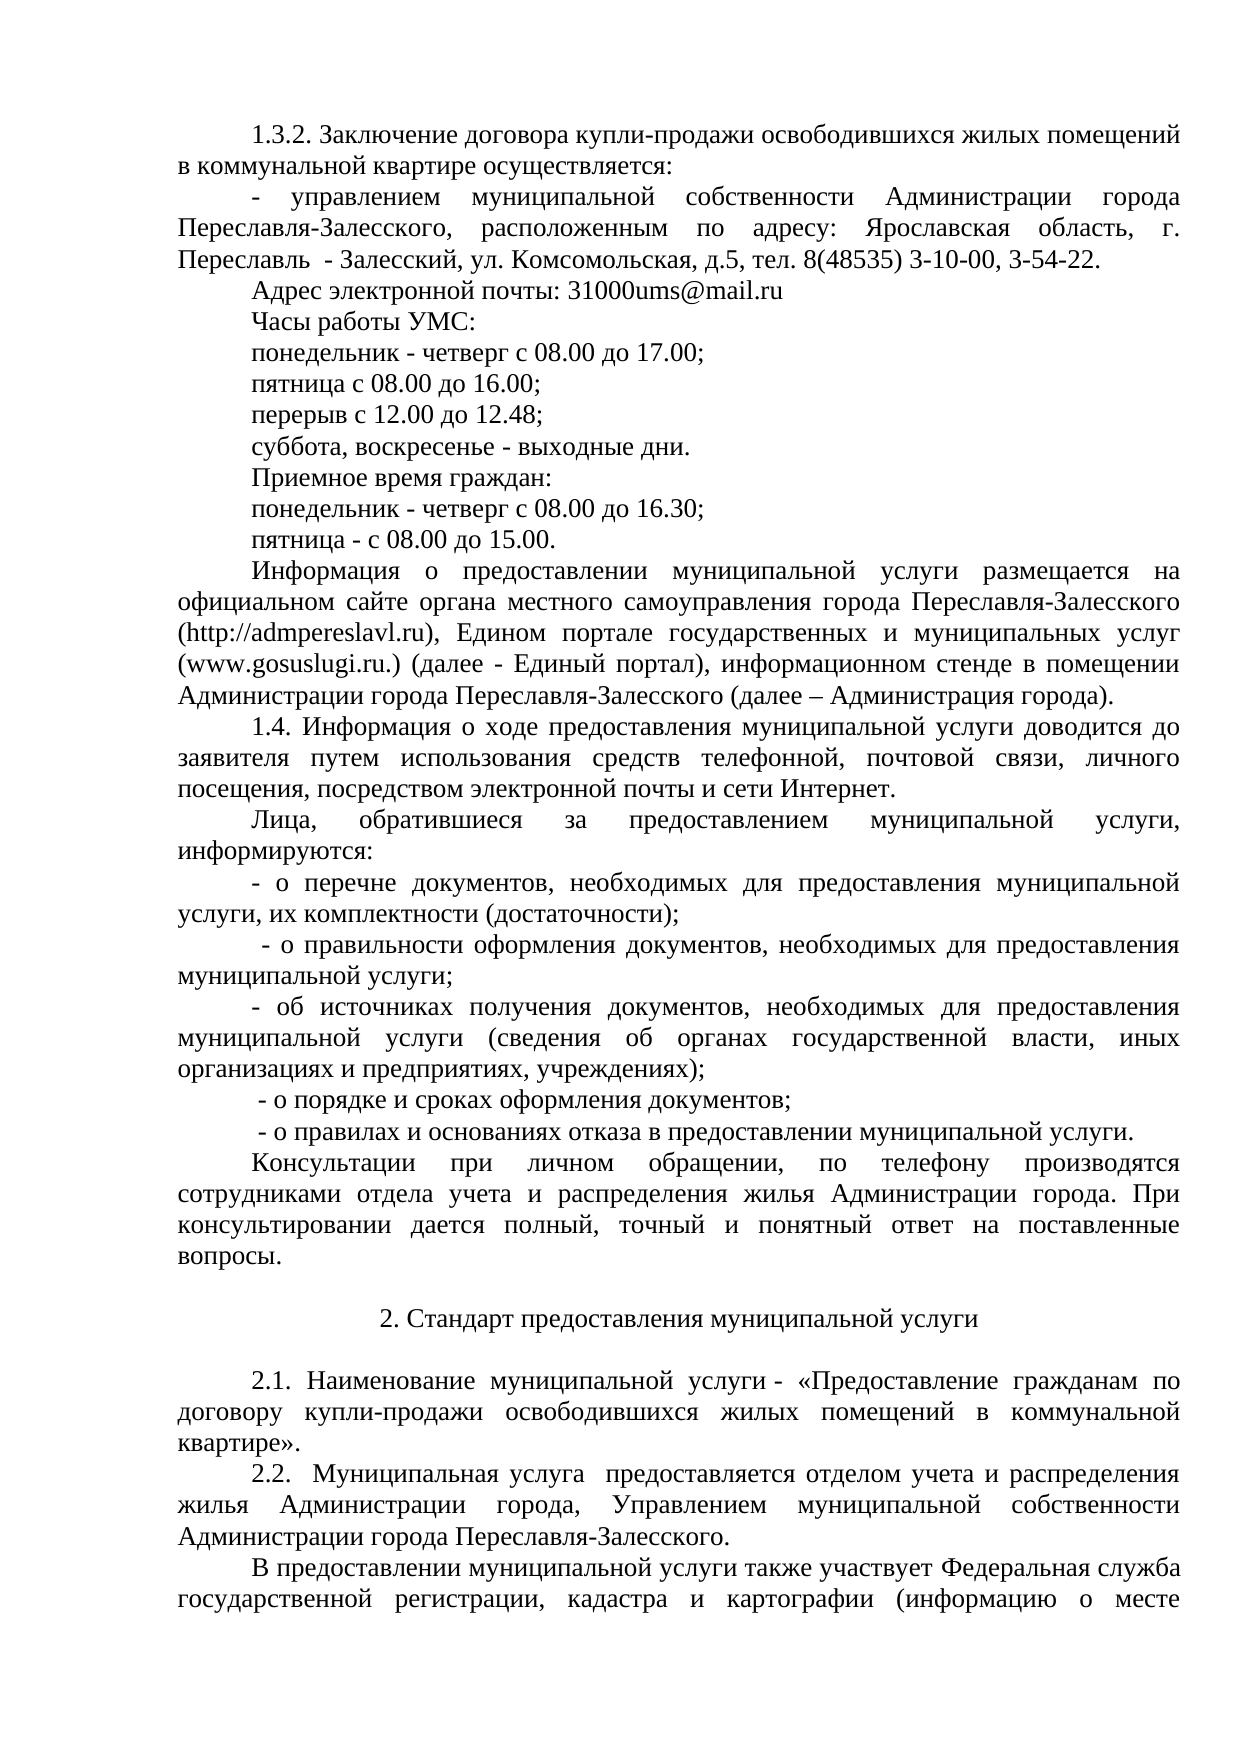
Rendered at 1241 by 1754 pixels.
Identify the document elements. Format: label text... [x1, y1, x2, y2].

text Приемное время граждан: [177, 461, 1181, 492]
text Адрес электронной почты: 31000ums@mail.ru [177, 274, 1181, 305]
text 2.1. Наименование муниципальной услуги - «Предоставление гражданам по договору купли-продажи освободившихся жилых помещений в коммунальной квартире». [177, 1364, 1181, 1457]
text 2.2. Муниципальная услуга предоставляется отделом учета и распределения жилья Администрации города, Управлением муниципальной собственности Администрации города Переславля-Залесского. [177, 1457, 1181, 1551]
text - об источниках получения документов, необходимых для предоставления муниципальной услуги (сведения об органах государственной власти, иных организациях и предприятиях, учреждениях); [177, 990, 1181, 1084]
text Информация о предоставлении муниципальной услуги размещается на официальном сайте органа местного самоуправления города Переславля-Залесского (http://admpereslavl.ru), Едином портале государственных и муниципальных услуг (www.gosuslugi.ru.) (далее - Единый портал), информационном стенде в помещении Администрации города Переславля-Залесского (далее – Администрация города). [177, 554, 1181, 710]
text Часы работы УМС: [177, 305, 1181, 336]
text - управлением муниципальной собственности Администрации города Переславля-Залесского, расположенным по адресу: Ярославская область, г. Переславль - Залесский, ул. Комсомольская, д.5, тел. 8(48535) 3-10-00, 3-54-22. [177, 180, 1181, 274]
text Консультации при личном обращении, по телефону производятся сотрудниками отдела учета и распределения жилья Администрации города. При консультировании дается полный, точный и понятный ответ на поставленные вопросы. [177, 1146, 1181, 1271]
text понедельник - четверг с 08.00 до 16.30; [251, 492, 1181, 523]
text Лица, обратившиеся за предоставлением муниципальной услуги, информируются: [177, 803, 1181, 866]
text - о правильности оформления документов, необходимых для предоставления муниципальной услуги; [177, 928, 1181, 990]
text перерыв с 12.00 до 12.48; [251, 398, 1181, 429]
text пятница с 08.00 до 16.00; [251, 367, 1181, 398]
text пятница - с 08.00 до 15.00. [251, 523, 1181, 554]
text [177, 1551, 1181, 1613]
text - о правилах и основаниях отказа в предоставлении муниципальной услуги. [251, 1115, 1181, 1146]
text 1.4. Информация о ходе предоставления муниципальной услуги доводится до заявителя путем использования средств телефонной, почтовой связи, личного посещения, посредством электронной почты и сети Интернет. [177, 710, 1181, 803]
text - о перечне документов, необходимых для предоставления муниципальной услуги, их комплектности (достаточности); [177, 866, 1181, 928]
text суббота, воскресенье - выходные дни. [251, 429, 1181, 461]
subtitle 2. Стандарт предоставления муниципальной услуги [177, 1302, 1181, 1333]
text понедельник - четверг с 08.00 до 17.00; [251, 336, 1181, 367]
text - о порядке и сроках оформления документов; [251, 1084, 1181, 1115]
text 1.3.2. Заключение договора купли-продажи освободившихся жилых помещений в коммунальной квартире осуществляется: [177, 118, 1181, 180]
